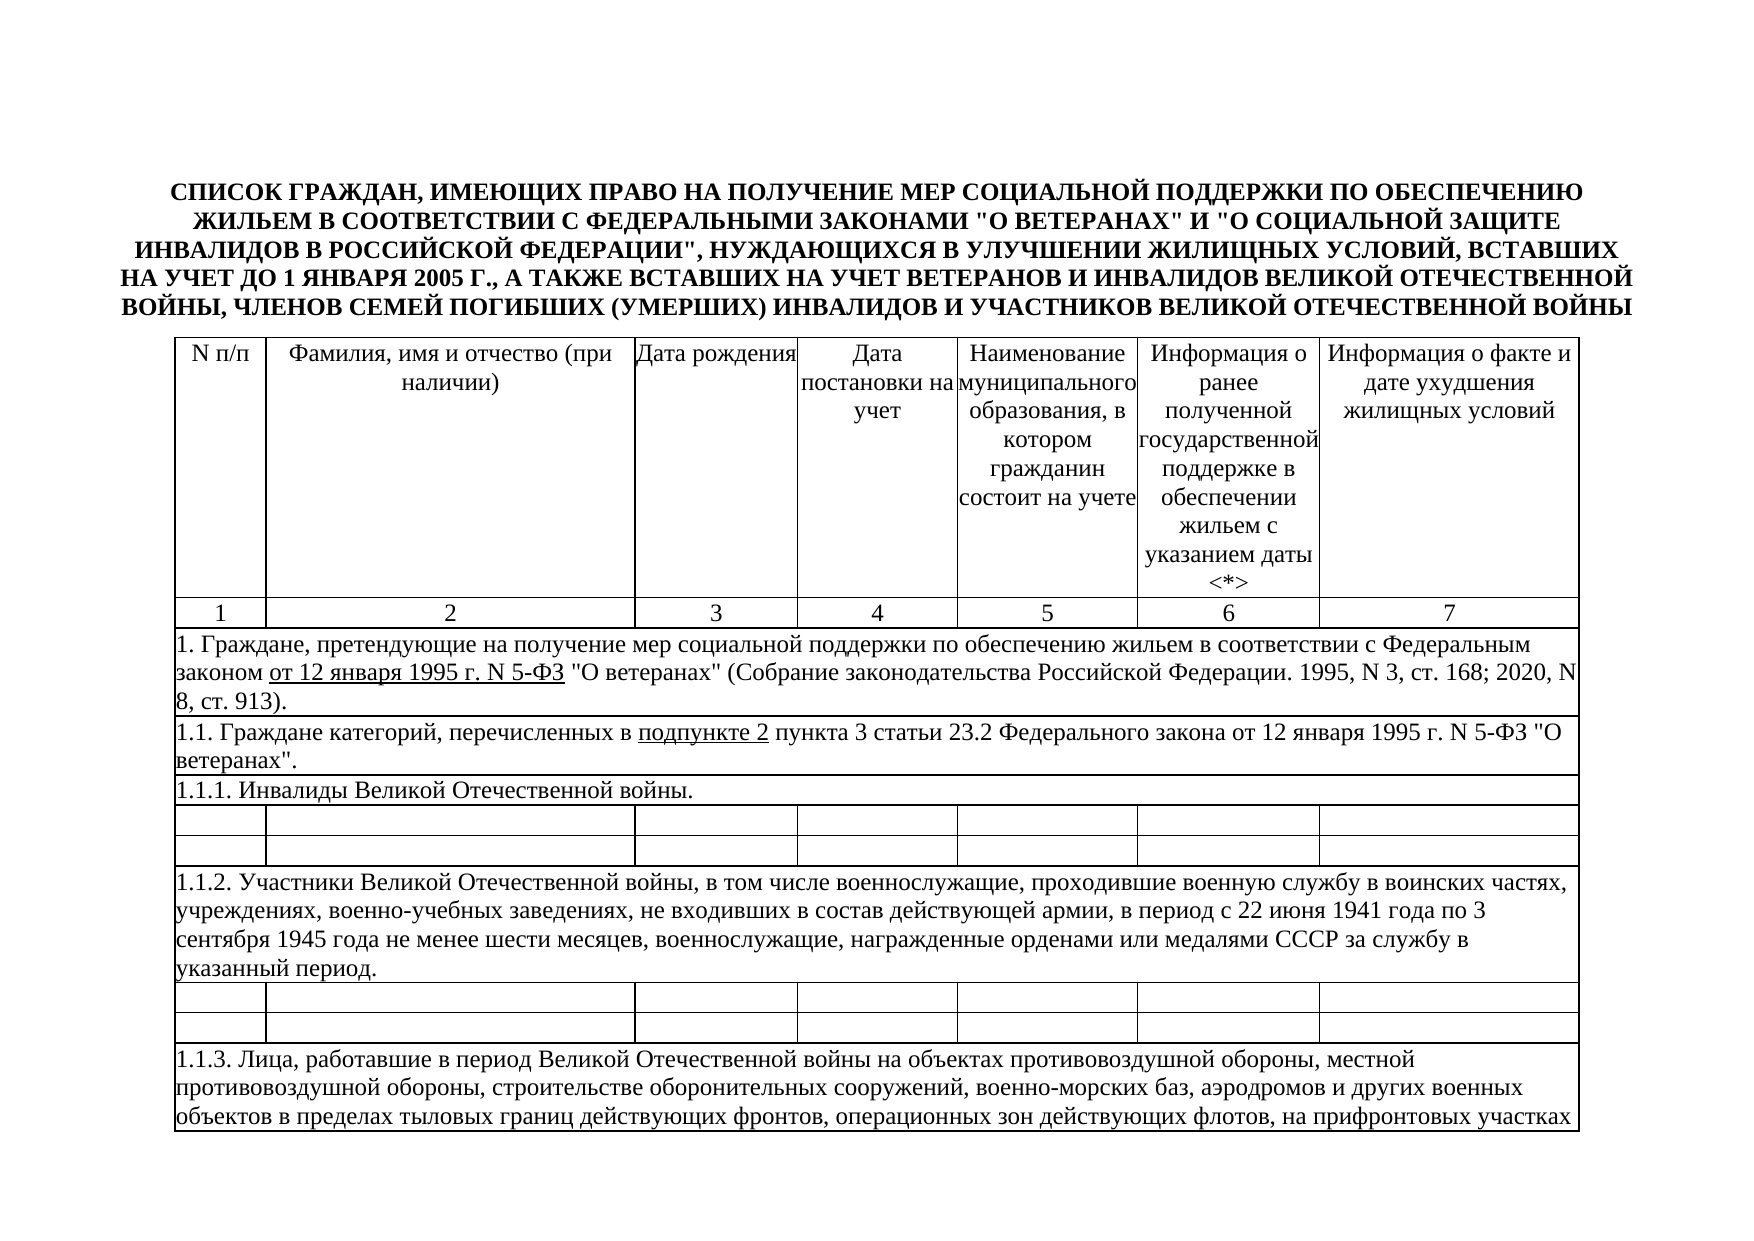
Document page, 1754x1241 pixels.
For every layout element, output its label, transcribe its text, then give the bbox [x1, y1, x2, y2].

table_cell [958, 983, 1137, 1012]
table_cell [798, 836, 957, 865]
table_cell [958, 1013, 1137, 1042]
table_cell [176, 1013, 265, 1042]
table_cell 1.1.1. Инвалиды Великой Отечественной войны. [176, 776, 1578, 804]
table_cell [1320, 983, 1578, 1012]
table_cell 1.1.2. Участники Великой Отечественной войны, в том числе военнослужащие, проходившие военную службу в воинских частях, учреждениях, военно-учебных заведениях, не входивших в состав действующей армии, в период с 22 июня 1941 года по 3 сентября 1945 года не менее шести месяцев, военнослужащие, награжденные орденами или медалями СССР за службу в указанный период. [176, 867, 1578, 982]
table_cell [798, 983, 957, 1012]
table_cell [1138, 1013, 1319, 1042]
table_cell 1 [176, 598, 265, 627]
table_cell [636, 806, 797, 835]
table_cell [267, 836, 634, 865]
table_cell [267, 806, 634, 835]
table_cell [1138, 806, 1319, 835]
table_cell 2 [267, 598, 634, 627]
table_cell 7 [1320, 598, 1578, 627]
table_header Наименование муниципального образования, в котором гражданин состоит на учете [958, 338, 1137, 597]
table_cell 1. Граждане, претендующие на получение мер социальной поддержки по обеспечению жильем в соответствии с Федеральным законом от 12 января 1995 г. N 5-ФЗ "О ветеранах" (Собрание законодательства Российской Федерации. 1995, N 3, ст. 168; 2020, N 8, ст. 913). [176, 629, 1578, 715]
table_cell [1138, 836, 1319, 865]
table_header Информация о ранее полученной государственной поддержке в обеспечении жильем с указанием даты <*> [1138, 338, 1319, 597]
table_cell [176, 1044, 1578, 1130]
table_cell 3 [636, 598, 797, 627]
text СПИСОК ГРАЖДАН, ИМЕЮЩИХ ПРАВО НА ПОЛУЧЕНИЕ МЕР СОЦИАЛЬНОЙ ПОДДЕРЖКИ ПО ОБЕСПЕЧЕНИЮ ЖИЛЬЕМ В СООТВЕТСТВИИ С ФЕДЕРАЛЬНЫМИ ЗАКОНАМИ "О ВЕТЕРАНАХ" И "О СОЦИАЛЬНОЙ ЗАЩИТЕ ИНВАЛИДОВ В РОССИЙСКОЙ ФЕДЕРАЦИИ", НУЖДАЮЩИХСЯ В УЛУЧШЕНИИ ЖИЛИЩНЫХ УСЛОВИЙ, ВСТАВШИХ НА УЧЕТ ДО 1 ЯНВАРЯ 2005 Г., А ТАКЖЕ ВСТАВШИХ НА УЧЕТ ВЕТЕРАНОВ И ИНВАЛИДОВ ВЕЛИКОЙ ОТЕЧЕСТВЕННОЙ ВОЙНЫ, ЧЛЕНОВ СЕМЕЙ ПОГИБШИХ (УМЕРШИХ) ИНВАЛИДОВ И УЧАСТНИКОВ ВЕЛИКОЙ ОТЕЧЕСТВЕННОЙ ВОЙНЫ [118, 177, 1636, 321]
table_header Дата рождения [636, 338, 797, 597]
table_cell [1320, 1013, 1578, 1042]
table_cell [176, 983, 265, 1012]
table_cell [1320, 836, 1578, 865]
table_cell [958, 836, 1137, 865]
table_cell [798, 1013, 957, 1042]
table_cell 4 [798, 598, 957, 627]
table_cell [636, 836, 797, 865]
table_cell [176, 836, 265, 865]
table_cell 5 [958, 598, 1137, 627]
table_cell [636, 1013, 797, 1042]
table_header N п/п [176, 338, 265, 597]
table_cell 6 [1138, 598, 1319, 627]
table_header Информация о факте и дате ухудшения жилищных условий [1320, 338, 1578, 597]
table_cell [176, 806, 265, 835]
table_cell [636, 983, 797, 1012]
table_header Дата постановки на учет [798, 338, 957, 597]
table_cell 1.1. Граждане категорий, перечисленных в подпункте 2 пункта 3 статьи 23.2 Федерального закона от 12 января 1995 г. N 5-ФЗ "О ветеранах". [176, 717, 1578, 774]
table_cell [267, 1013, 634, 1042]
table_cell [798, 806, 957, 835]
table_cell [958, 806, 1137, 835]
table_cell [1138, 983, 1319, 1012]
table_cell [267, 983, 634, 1012]
table_cell [1320, 806, 1578, 835]
table_header Фамилия, имя и отчество (при наличии) [267, 338, 634, 597]
